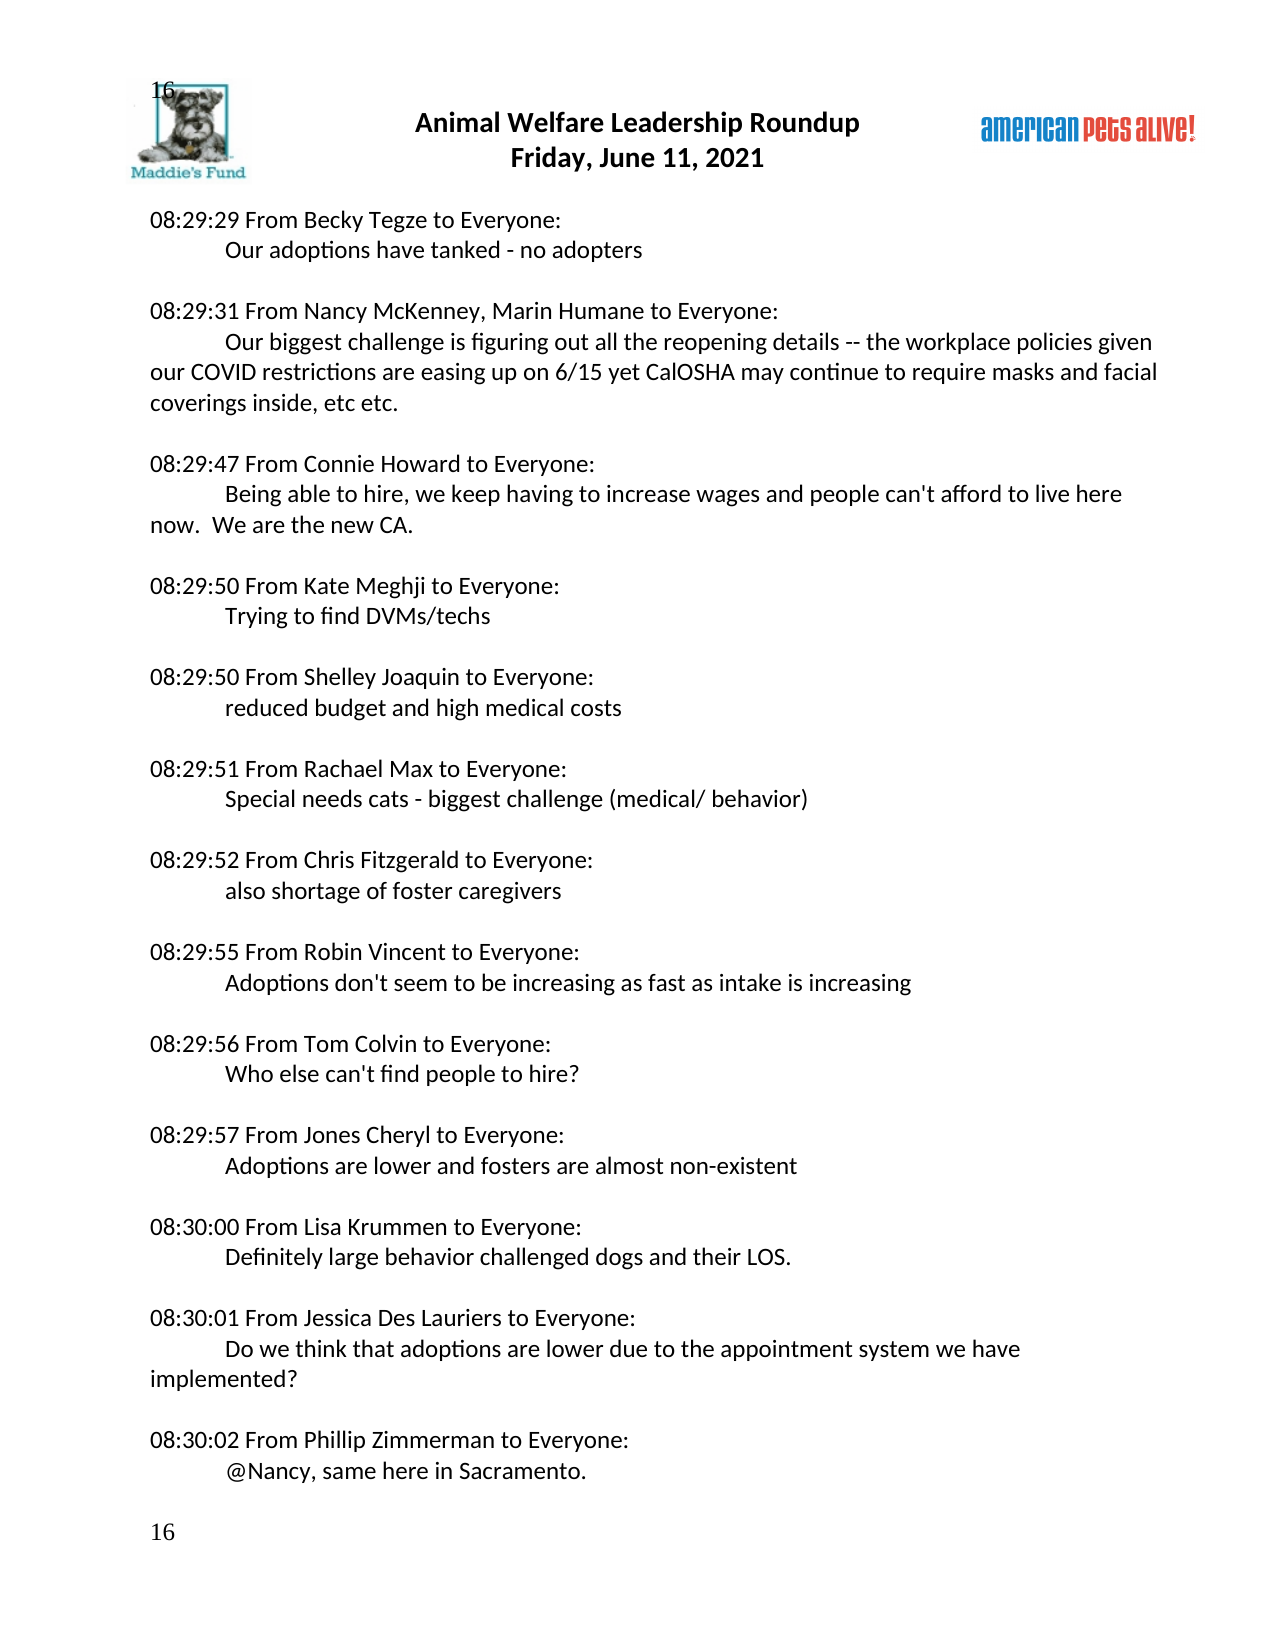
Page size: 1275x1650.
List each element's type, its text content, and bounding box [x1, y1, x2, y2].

text Our adoptions have tanked - no adopters [150, 234, 1162, 265]
text Do we think that adoptions are lower due to the appointment system we have implemented? [150, 1333, 1162, 1394]
text Who else can't find people to hire? [150, 1058, 1162, 1089]
picture [971, 106, 1205, 153]
text @Nancy, same here in Sacramento. [150, 1455, 1162, 1486]
text 08:29:29 From Becky Tegze to Everyone: [150, 204, 1162, 234]
text 08:29:50 From Shelley Joaquin to Everyone: [150, 662, 1162, 692]
text Trying to find DVMs/techs [150, 601, 1162, 631]
text Adoptions don't seem to be increasing as fast as intake is increasing [150, 967, 1162, 997]
text 08:29:55 From Robin Vincent to Everyone: [150, 936, 1162, 967]
text 08:30:01 From Jessica Des Lauriers to Everyone: [150, 1302, 1162, 1333]
text 08:29:52 From Chris Fitzgerald to Everyone: [150, 845, 1162, 875]
text 08:29:50 From Kate Meghji to Everyone: [150, 570, 1162, 601]
picture [125, 78, 253, 185]
text also shortage of foster caregivers [150, 875, 1162, 906]
text 08:29:56 From Tom Colvin to Everyone: [150, 1028, 1162, 1058]
text reduced budget and high medical costs [150, 692, 1162, 723]
text 08:29:57 From Jones Cheryl to Everyone: [150, 1119, 1162, 1150]
text 08:29:47 From Connie Howard to Everyone: [150, 448, 1162, 478]
text 08:30:02 From Phillip Zimmerman to Everyone: [150, 1424, 1162, 1455]
text Being able to hire, we keep having to increase wages and people can't afford to live here now. We are the new CA. [150, 478, 1162, 539]
text Special needs cats - biggest challenge (medical/ behavior) [150, 784, 1162, 814]
text Adoptions are lower and fosters are almost non-existent [150, 1150, 1162, 1180]
text 08:30:00 From Lisa Krummen to Everyone: [150, 1211, 1162, 1241]
text 08:29:51 From Rachael Max to Everyone: [150, 753, 1162, 784]
text Definitely large behavior challenged dogs and their LOS. [150, 1241, 1162, 1272]
text 08:29:31 From Nancy McKenney, Marin Humane to Everyone: [150, 295, 1162, 326]
text Our biggest challenge is figuring out all the reopening details -- the workplace policies given our COVID restrictions are easing up on 6/15 yet CalOSHA may continue to require masks and facial coverings inside, etc etc. [150, 326, 1162, 417]
